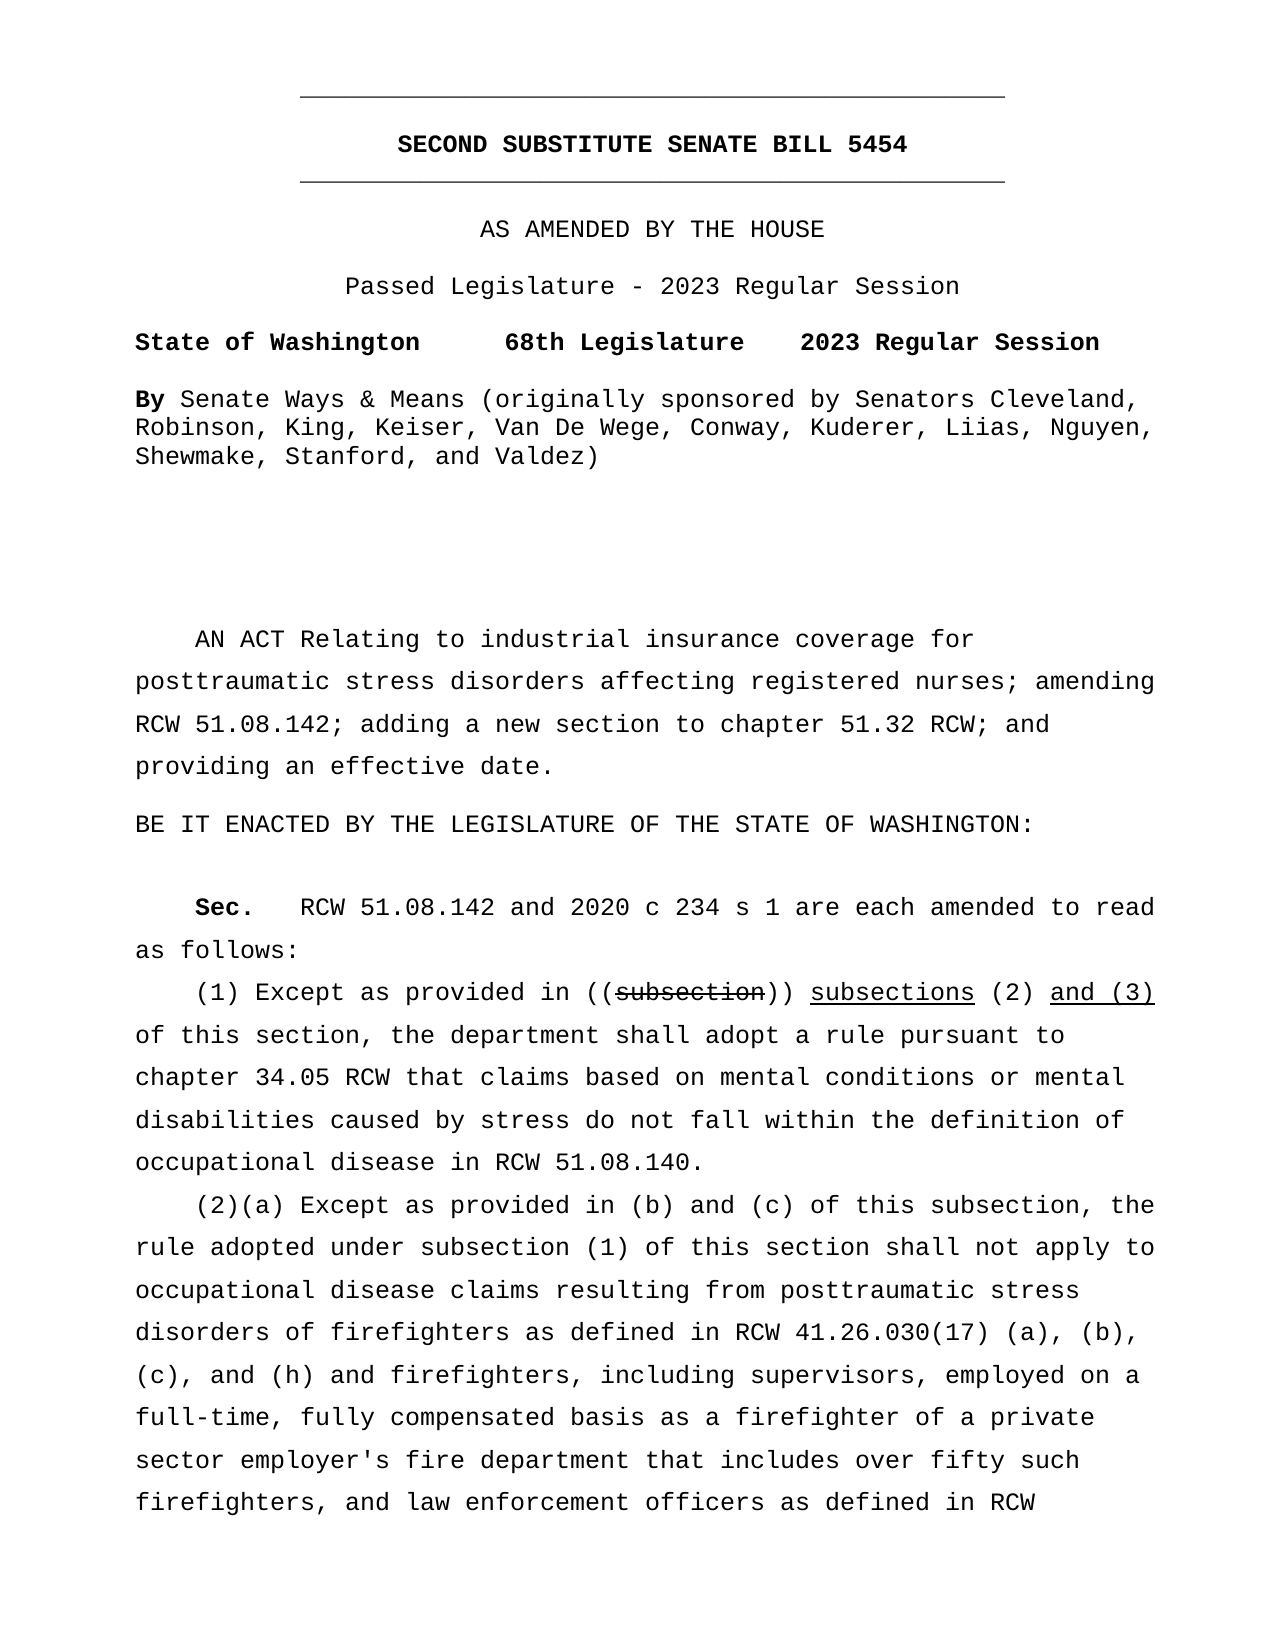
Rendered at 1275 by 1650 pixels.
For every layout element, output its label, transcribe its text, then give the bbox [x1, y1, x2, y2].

text By Senate Ways & Means (originally sponsored by Senators Cleveland, Robinson, King, Keiser, Van De Wege, Conway, Kuderer, Liias, Nguyen, Shewmake, Stanford, and Valdez) [135, 387, 1170, 472]
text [135, 1179, 1170, 1519]
text State of Washington 68th Legislature 2023 Regular Session [135, 330, 1170, 358]
text AS AMENDED BY THE HOUSE [135, 217, 1170, 245]
text (1) Except as provided in ((subsection)) subsections (2) and (3) of this section, the department shall adopt a rule pursuant to chapter 34.05 RCW that claims based on mental conditions or mental disabilities caused by stress do not fall within the definition of occupational disease in RCW 51.08.140. [135, 967, 1170, 1179]
text BE IT ENACTED BY THE LEGISLATURE OF THE STATE OF WASHINGTON: [135, 812, 1170, 840]
text AN ACT Relating to industrial insurance coverage for posttraumatic stress disorders affecting registered nurses; amending RCW 51.08.142; adding a new section to chapter 51.32 RCW; and providing an effective date. [135, 613, 1170, 783]
text _______________________________________________ [135, 75, 1170, 103]
text Sec. RCW 51.08.142 and 2020 c 234 s 1 are each amended to read as follows: [135, 882, 1170, 967]
text _______________________________________________ [135, 160, 1170, 188]
text SECOND SUBSTITUTE SENATE BILL 5454 [135, 132, 1170, 160]
text Passed Legislature - 2023 Regular Session [135, 273, 1170, 302]
